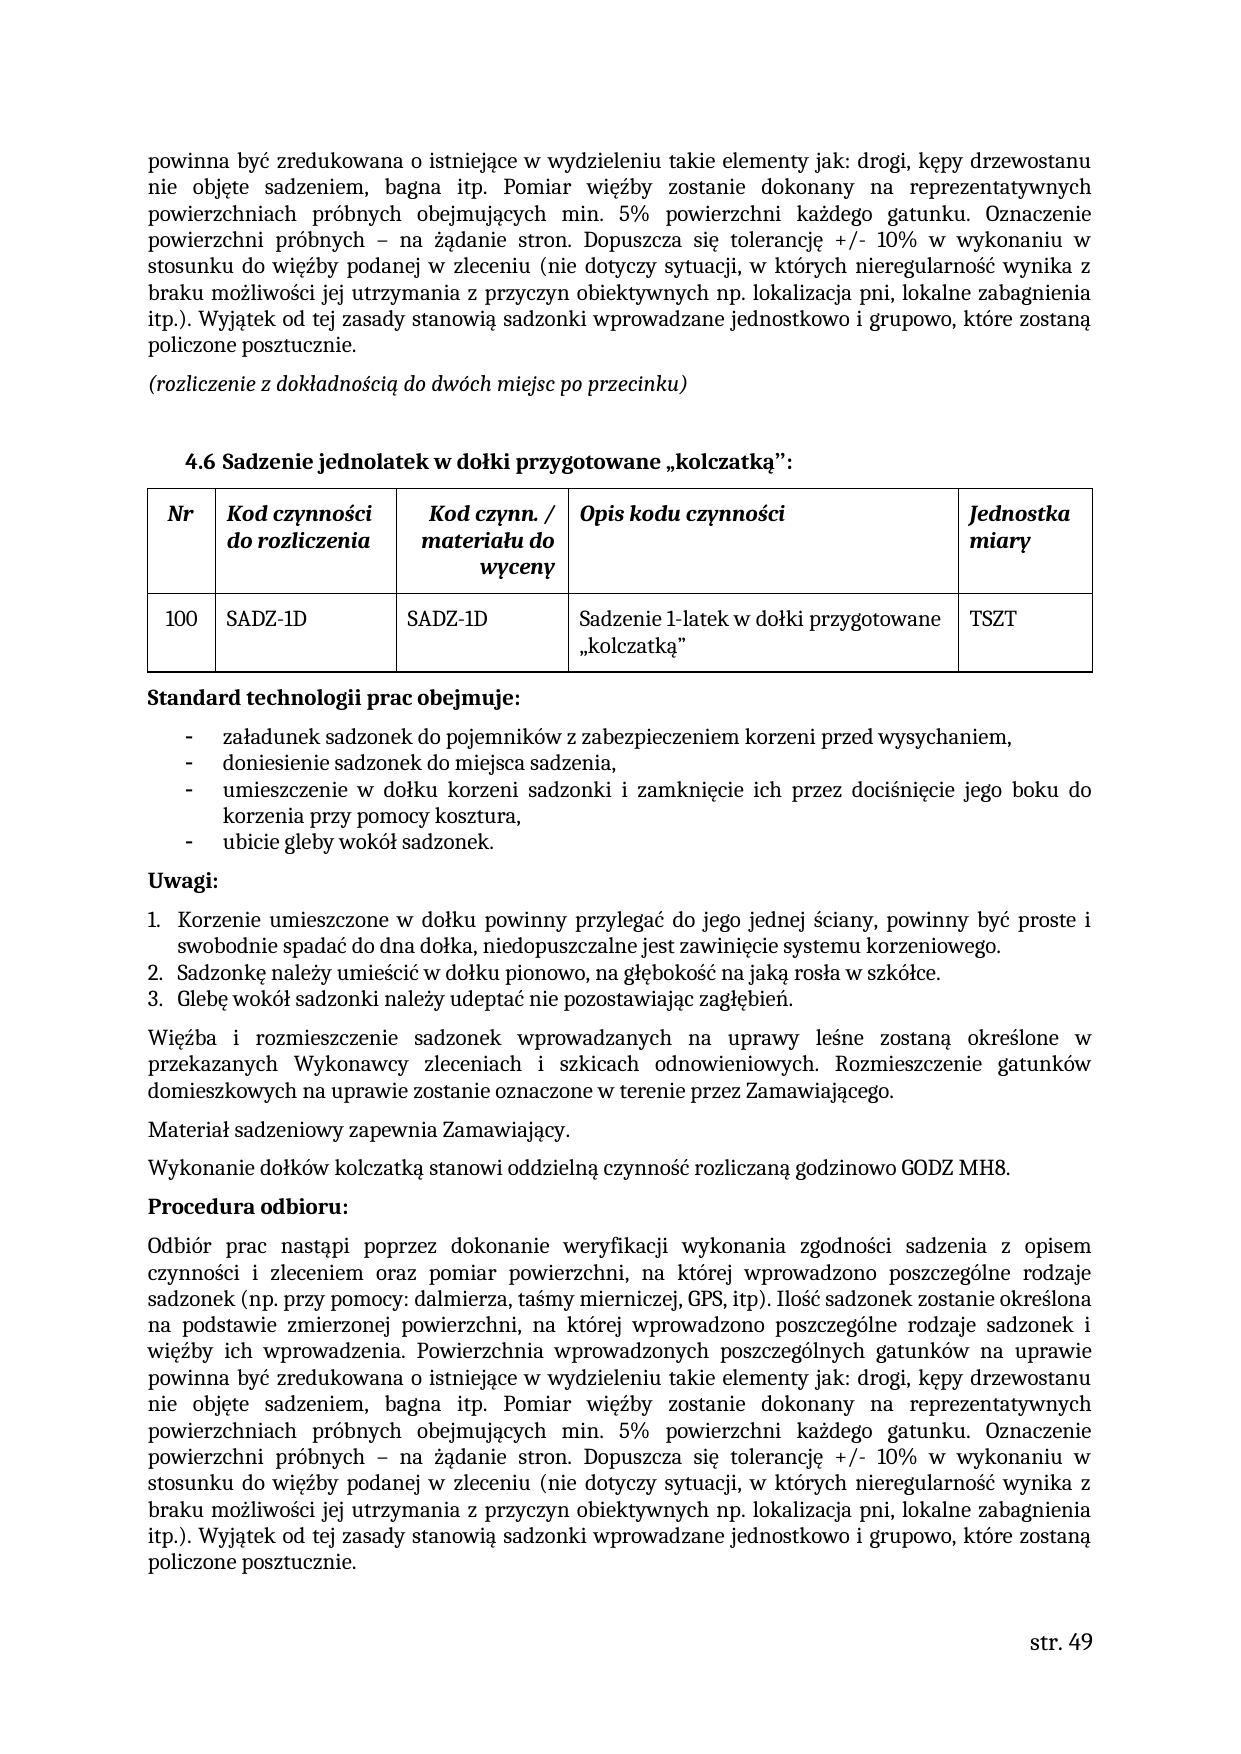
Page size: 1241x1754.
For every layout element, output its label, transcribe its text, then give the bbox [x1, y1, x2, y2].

text Więźba i rozmieszczenie sadzonek wprowadzanych na uprawy leśne zostaną określone w przekazanych Wykonawcy zleceniach i szkicach odnowieniowych. Rozmieszczenie gatunków domieszkowych na uprawie zostanie oznaczone w terenie przez Zamawiającego. [148, 1025, 1093, 1104]
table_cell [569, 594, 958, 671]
text Materiał sadzeniowy zapewnia Zamawiający. [148, 1116, 1093, 1143]
list doniesienie sadzonek do miejsca sadzenia, [185, 750, 1093, 776]
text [148, 148, 1093, 358]
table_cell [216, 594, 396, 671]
list załadunek sadzonek do pojemników z zabezpieczeniem korzeni przed wysychaniem, [185, 724, 1093, 750]
text Uwagi: [148, 868, 1093, 894]
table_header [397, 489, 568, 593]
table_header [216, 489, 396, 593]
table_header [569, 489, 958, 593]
text Standard technologii prac obejmuje: [148, 685, 1093, 711]
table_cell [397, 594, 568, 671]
text (rozliczenie z dokładnością do dwóch miejsc po przecinku) [148, 371, 1093, 397]
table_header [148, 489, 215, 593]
list ubicie gleby wokół sadzonek. [185, 829, 1093, 856]
list umieszczenie w dołku korzeni sadzonki i zamknięcie ich przez dociśnięcie jego boku do korzenia przy pomocy kosztura, [185, 776, 1093, 829]
text Wykonanie dołków kolczatką stanowi oddzielną czynność rozliczaną godzinowo GODZ MH8. [148, 1155, 1093, 1182]
list Sadzenie jednolatek w dołki przygotowane „kolczatką’’: [185, 449, 1093, 475]
list Glebę wokół sadzonki należy udeptać nie pozostawiając zagłębień. [148, 986, 1093, 1012]
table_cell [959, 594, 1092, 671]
list Sadzonkę należy umieścić w dołku pionowo, na głębokość na jaką rosła w szkółce. [148, 959, 1093, 986]
text Procedura odbioru: [148, 1194, 1093, 1220]
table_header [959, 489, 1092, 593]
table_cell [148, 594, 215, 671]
list Korzenie umieszczone w dołku powinny przylegać do jego jednej ściany, powinny być proste i swobodnie spadać do dna dołka, niedopuszczalne jest zawinięcie systemu korzeniowego. [148, 907, 1093, 959]
